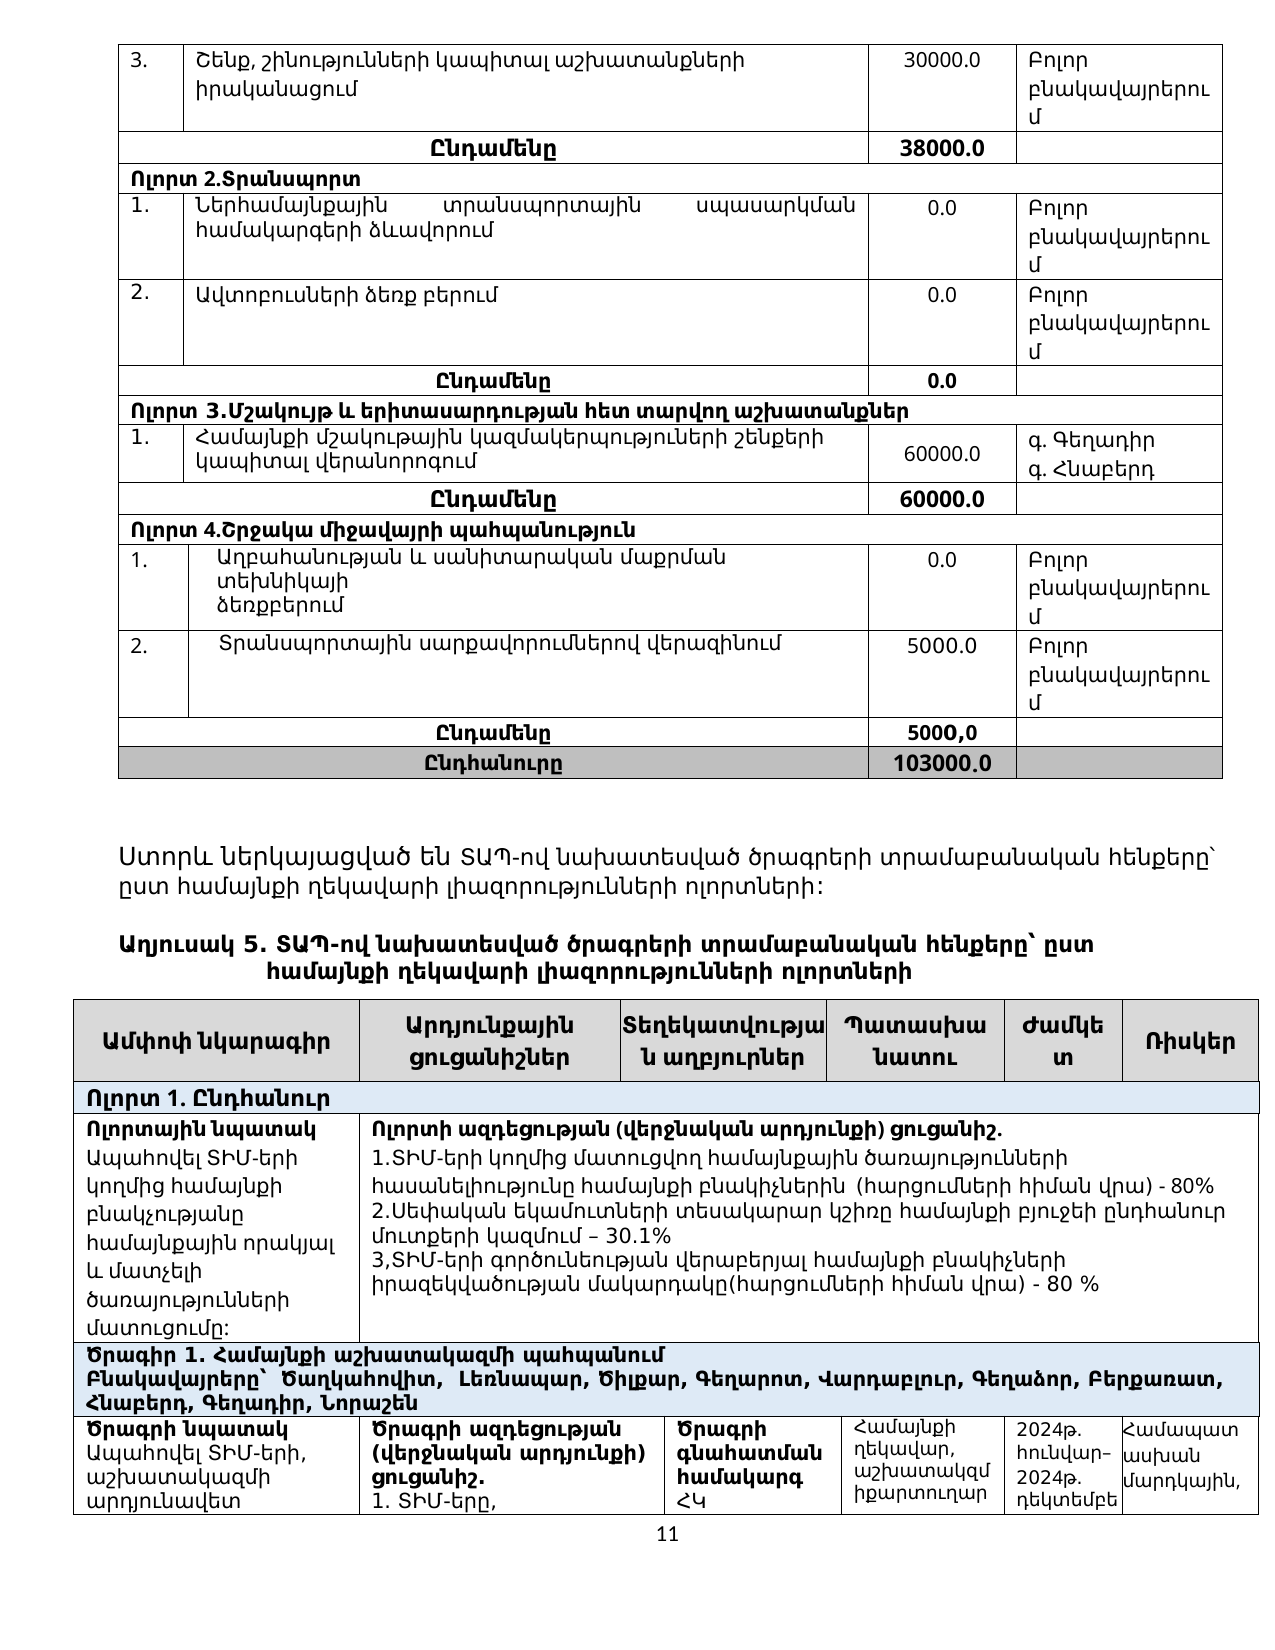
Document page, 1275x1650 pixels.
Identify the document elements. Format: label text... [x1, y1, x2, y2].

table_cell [360, 1417, 664, 1514]
table_cell [1017, 366, 1222, 395]
table_cell Ընդամենը [119, 483, 868, 514]
table_cell [1017, 747, 1222, 778]
table_cell 2. [119, 280, 183, 365]
table_cell Ավտոբուսների ձեռք բերում [184, 280, 868, 365]
table_cell Բոլոր բնակավայրերում [1017, 631, 1222, 717]
table_cell Շենք, շինությունների կապիտալ աշխատանքների իրականացում [184, 45, 868, 131]
text Ստորև ներկայացված են ՏԱՊ-ով նախատեսված ծրագրերի տրամաբանական հենքերը՝ ըստ համայնքի ղեկավարի լիազորությունների ոլորտների: [118, 842, 1216, 900]
table_cell 0.0 [869, 280, 1016, 365]
table_cell Բոլոր բնակավայրերում [1017, 280, 1222, 365]
table_header Ամփոփ նկարագիր [74, 1000, 359, 1081]
table_cell 5000.0 [869, 631, 1016, 717]
table_cell Բոլոր բնակավայրերում [1017, 545, 1222, 630]
table_cell Ընդամենը [119, 132, 868, 163]
table_cell [1017, 132, 1222, 163]
table_cell 60000.0 [869, 483, 1016, 514]
table_cell [1017, 718, 1222, 746]
table_cell գ. Գեղադիր գ. Հնաբերդ [1017, 425, 1222, 482]
table_header Ժամկետ [1005, 1000, 1122, 1081]
table_cell [1017, 483, 1222, 514]
table_cell Համայնքի մշակութային կազմակերպություների շենքերի կապիտալ վերանորոգում [184, 425, 868, 482]
table_cell 1. [119, 425, 183, 482]
table_cell 5000,0 [869, 718, 1016, 746]
table_cell 103000.0 [869, 747, 1016, 778]
table_cell 0.0 [869, 545, 1016, 630]
table_header Ռիսկեր [1123, 1000, 1258, 1081]
table_cell 30000.0 [869, 45, 1016, 131]
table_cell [1005, 1417, 1122, 1514]
table_cell Ոլորտի ազդեցության (վերջնական արդյունքի) ցուցանիշ. 1.ՏԻՄ-երի կողմից մատուցվող համայնքային ծառայությունների հասանելիությունը համայնքի բնակիչներին (հարցումների հիման վրա) - 80% 2.Սեփական եկամուտների տեսակարար կշիռը համայնքի բյուջեի ընդհանուր մուտքերի կազմում – 30.1% 3,ՏԻՄ-երի գործունեության վերաբերյալ համայնքի բնակիչների իրազեկվածության մակարդակը(հարցումների հիման վրա) - 80 % [360, 1114, 1258, 1342]
text Աղյուսակ 5. ՏԱՊ-ով նախատեսված ծրագրերի տրամաբանական հենքերը՝ ըստ համայնքի ղեկավարի լիազորությունների ոլորտների [118, 931, 1216, 985]
table_cell Ոլորտային նպատակ Ապահովել ՏԻՄ-երի կողմից համայնքի բնակչությանը համայնքային որակյալ և մատչելի ծառայությունների մատուցումը: [74, 1114, 359, 1342]
table_cell 1. [119, 194, 183, 279]
table_cell 0.0 [869, 366, 1016, 395]
table_cell 0.0 [869, 194, 1016, 279]
table_cell Ընդամենը [119, 366, 868, 395]
table_cell 38000.0 [869, 132, 1016, 163]
table_header Արդյունքային ցուցանիշներ [360, 1000, 620, 1081]
table_cell 2. [119, 631, 188, 717]
table_cell 60000.0 [869, 425, 1016, 482]
table_header Պատասխանատու [827, 1000, 1004, 1081]
table_cell 3. [119, 45, 183, 131]
table_cell Ոլորտ 4.Շրջակա միջավայրի պահպանություն [119, 515, 1222, 544]
table_cell 1. [119, 545, 188, 630]
table_header Տեղեկատվության աղբյուրներ [621, 1000, 826, 1081]
table_cell Աղբահանության և սանիտարական մաքրման տեխնիկայի ձեռքբերում [189, 545, 868, 630]
table_cell Ներհամայնքային տրանսպորտային սպասարկման համակարգերի ձևավորում [184, 194, 868, 279]
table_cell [665, 1417, 841, 1514]
table_cell Ընդամենը [119, 718, 868, 746]
table_cell Բոլոր բնակավայրերում [1017, 194, 1222, 279]
table_cell Ոլորտ 3.Մշակույթ և երիտասարդության հետ տարվող աշխատանքներ [119, 396, 1222, 424]
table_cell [1123, 1417, 1258, 1514]
table_cell Ոլորտ 2.Տրանսպորտ [119, 164, 1222, 192]
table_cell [842, 1417, 1004, 1514]
table_cell Ընդհանուրը [119, 747, 868, 778]
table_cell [1017, 45, 1222, 131]
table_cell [74, 1417, 359, 1514]
table_cell Տրանսպորտային սարքավորումներով վերազինում [189, 631, 868, 717]
table_cell Ոլորտ 1. Ընդհանուր [74, 1082, 1259, 1113]
table_cell Ծրագիր 1. Համայնքի աշխատակազմի պահպանում Բնակավայրերը՝ Ծաղկահովիտ, Լեռնապար, Ծիլքար, Գեղարոտ, Վարդաբլուր, Գեղաձոր, Բերքառատ, Հնաբերդ, Գեղադիր, Նորաշեն [74, 1343, 1259, 1416]
